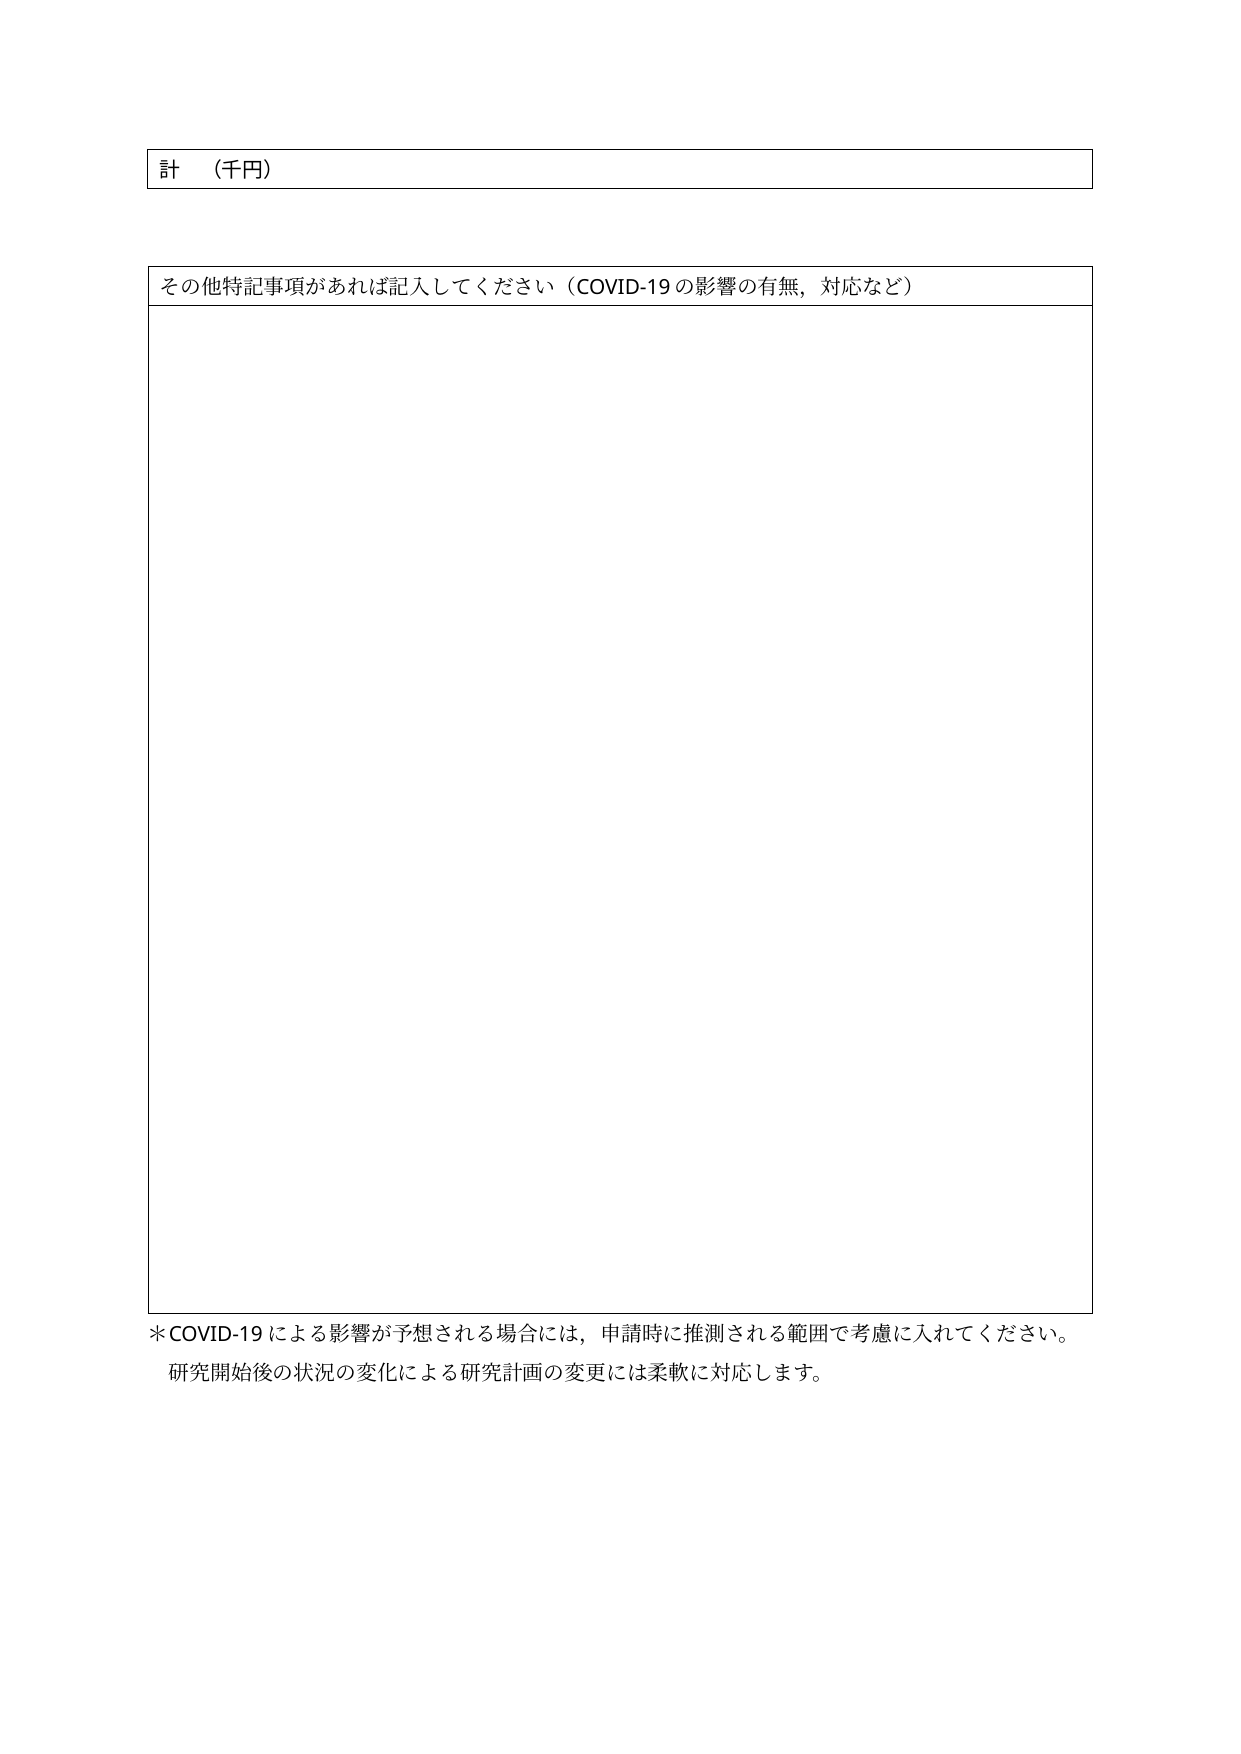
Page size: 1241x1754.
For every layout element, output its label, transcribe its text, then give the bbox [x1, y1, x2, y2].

text 研究開始後の状況の変化による研究計画の変更には柔軟に対応します。 [148, 1352, 1092, 1390]
text ＊COVID-19による影響が予想される場合には，申請時に推測される範囲で考慮に入れてください。 [148, 1314, 1092, 1352]
table_header その他特記事項があれば記入してください（COVID-19の影響の有無，対応など） [149, 267, 1092, 305]
table_cell 合計 （千円） [148, 150, 1092, 188]
table_cell [149, 306, 1092, 1313]
